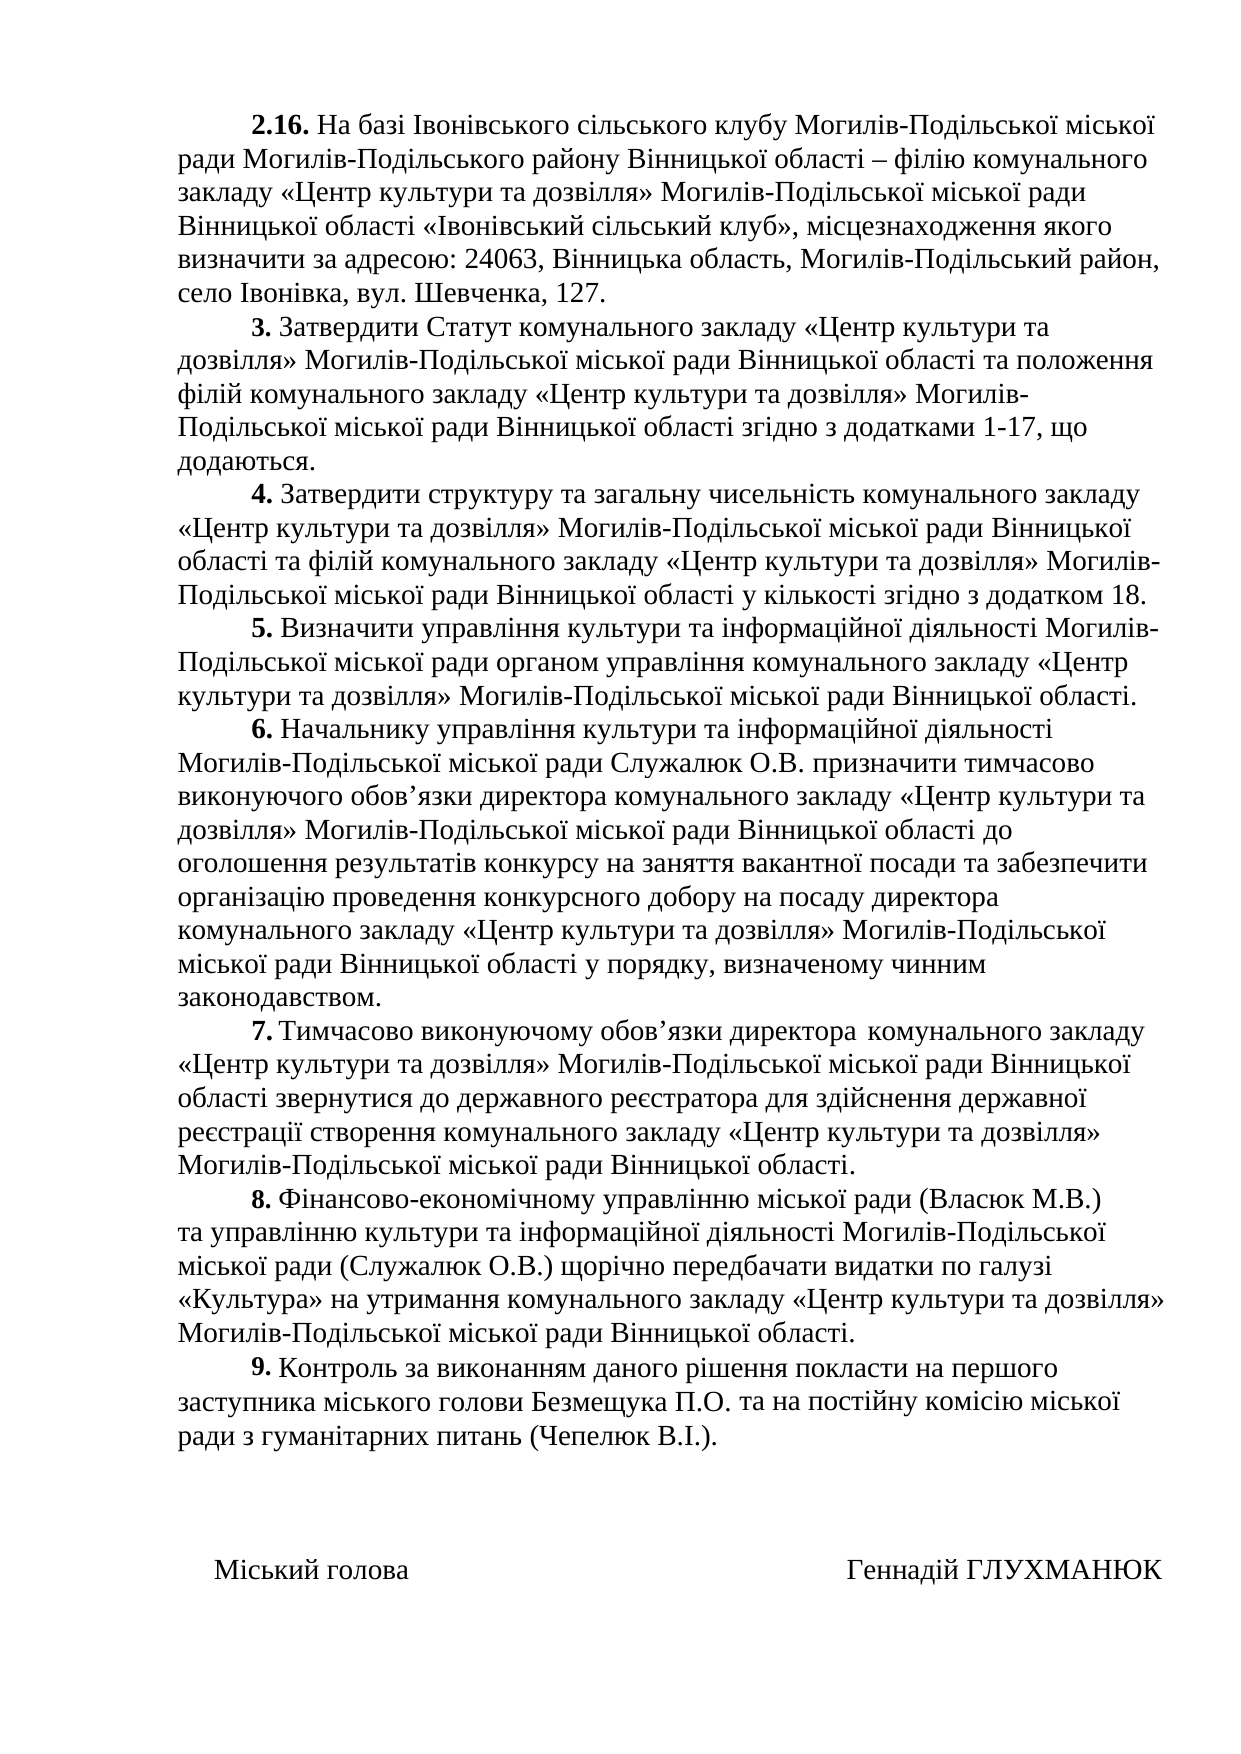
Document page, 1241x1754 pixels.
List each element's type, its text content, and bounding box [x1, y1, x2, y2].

text 7. Тимчасово виконуючому обов’язки директора комунального закладу «Центр культури та дозвілля» Могилів-Подільської міської ради Вінницької області звернутися до державного реєстратора для здійснення державної реєстрації створення комунального закладу «Центр культури та дозвілля» Могилів-Подільської міської ради Вінницької області. [177, 1013, 1167, 1181]
text 2.16. На базі Івонівського сільського клубу Могилів-Подільської міської ради Могилів-Подільського району Вінницької області – філію комунального закладу «Центр культури та дозвілля» Могилів-Подільської міської ради Вінницької області «Івонівський сільський клуб», місцезнаходження якого визначити за адресою: 24063, Вінницька область, Могилів-Подільський район, село Івонівка, вул. Шевченка, 127. [177, 107, 1167, 309]
text 9. Контроль за виконанням даного рішення покласти на першого заступника міського голови Безмещука П.О. та на постійну комісію міської ради з гуманітарних питань (Чепелюк В.І.). [177, 1348, 1167, 1452]
text 5. Визначити управління культури та інформаційної діяльності Могилів-Подільської міської ради органом управління комунального закладу «Центр культури та дозвілля» Могилів-Подільської міської ради Вінницької області. [177, 611, 1167, 711]
text 6. Начальнику управління культури та інформаційної діяльності Могилів-Подільської міської ради Служалюк О.В. призначити тимчасово виконуючого обов’язки директора комунального закладу «Центр культури та дозвілля» Могилів-Подільської міської ради Вінницької області до оголошення результатів конкурсу на заняття вакантної посади та забезпечити організацію проведення конкурсного добору на посаду директора комунального закладу «Центр культури та дозвілля» Могилів-Подільської міської ради Вінницької області у порядку, визначеному чинним законодавством. [177, 711, 1167, 1013]
text 8. Фінансово-економічному управлінню міської ради (Власюк М.В.) [177, 1181, 1167, 1214]
text Міський голова Геннадій ГЛУХМАНЮК [177, 1552, 1167, 1586]
text 4. Затвердити структуру та загальну чисельність комунального закладу «Центр культури та дозвілля» Могилів-Подільської міської ради Вінницької області та філій комунального закладу «Центр культури та дозвілля» Могилів-Подільської міської ради Вінницької області у кількості згідно з додатком 18. [177, 476, 1167, 611]
text 3. Затвердити Статут комунального закладу «Центр культури та дозвілля» Могилів-Подільської міської ради Вінницької області та положення філій комунального закладу «Центр культури та дозвілля» Могилів-Подільської міської ради Вінницької області згідно з додатками 1-17, що додаються. [177, 309, 1167, 476]
text та управлінню культури та інформаційної діяльності Могилів-Подільської міської ради (Служалюк О.В.) щорічно передбачати видатки по галузі «Культура» на утримання комунального закладу «Центр культури та дозвілля» Могилів-Подільської міської ради Вінницької області. [177, 1214, 1167, 1348]
